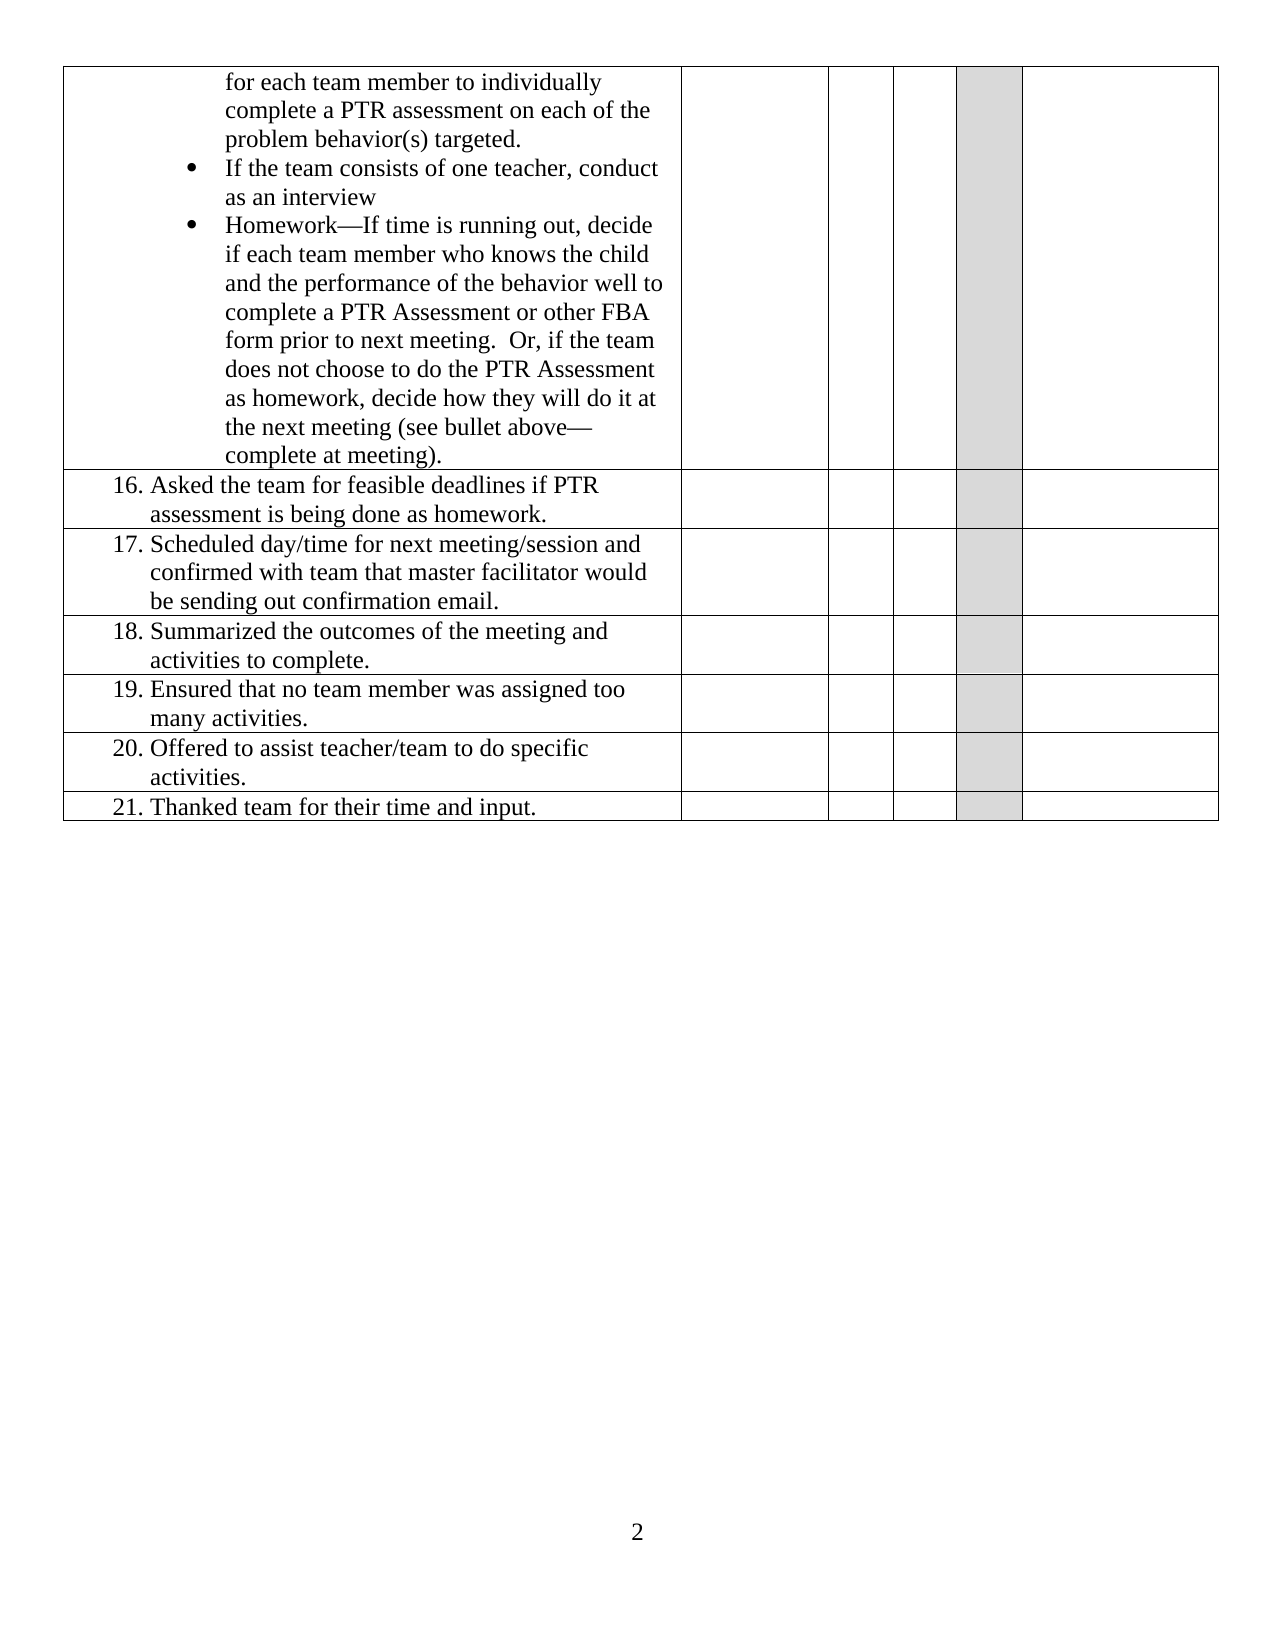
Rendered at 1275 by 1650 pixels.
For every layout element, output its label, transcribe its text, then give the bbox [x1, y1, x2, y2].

table_cell [894, 529, 956, 615]
table_cell [1023, 616, 1218, 673]
table_cell [682, 675, 828, 732]
table_cell [957, 616, 1022, 673]
table_cell [682, 733, 828, 791]
table_cell Thanked team for their time and input. [64, 792, 681, 820]
table_cell [682, 67, 828, 469]
table_cell [829, 792, 893, 820]
table_cell [957, 529, 1022, 615]
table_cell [64, 67, 681, 469]
table_cell [829, 616, 893, 673]
table_cell [1023, 470, 1218, 528]
table_cell [1023, 792, 1218, 820]
table_cell [829, 529, 893, 615]
table_cell [957, 733, 1022, 791]
table_cell [829, 733, 893, 791]
table_cell [829, 470, 893, 528]
table_cell Asked the team for feasible deadlines if PTR assessment is being done as homework. [64, 470, 681, 528]
table_cell [957, 470, 1022, 528]
table_cell [894, 470, 956, 528]
table_cell [894, 733, 956, 791]
table_cell [1023, 733, 1218, 791]
table_cell [829, 675, 893, 732]
table_cell [1023, 529, 1218, 615]
table_cell [957, 67, 1022, 469]
table_cell [894, 616, 956, 673]
table_cell Ensured that no team member was assigned too many activities. [64, 675, 681, 732]
table_cell Offered to assist teacher/team to do specific activities. [64, 733, 681, 791]
table_cell [1023, 67, 1218, 469]
table_cell [682, 529, 828, 615]
table_cell [894, 67, 956, 469]
table_cell [682, 470, 828, 528]
table_cell [829, 67, 893, 469]
table_cell [894, 675, 956, 732]
table_cell [682, 616, 828, 673]
table_cell [957, 792, 1022, 820]
table_cell [957, 675, 1022, 732]
table_cell [894, 792, 956, 820]
table_cell Summarized the outcomes of the meeting and activities to complete. [64, 616, 681, 673]
table_cell [682, 792, 828, 820]
table_cell Scheduled day/time for next meeting/session and confirmed with team that master facilitator would be sending out confirmation email. [64, 529, 681, 615]
table_cell [1023, 675, 1218, 732]
